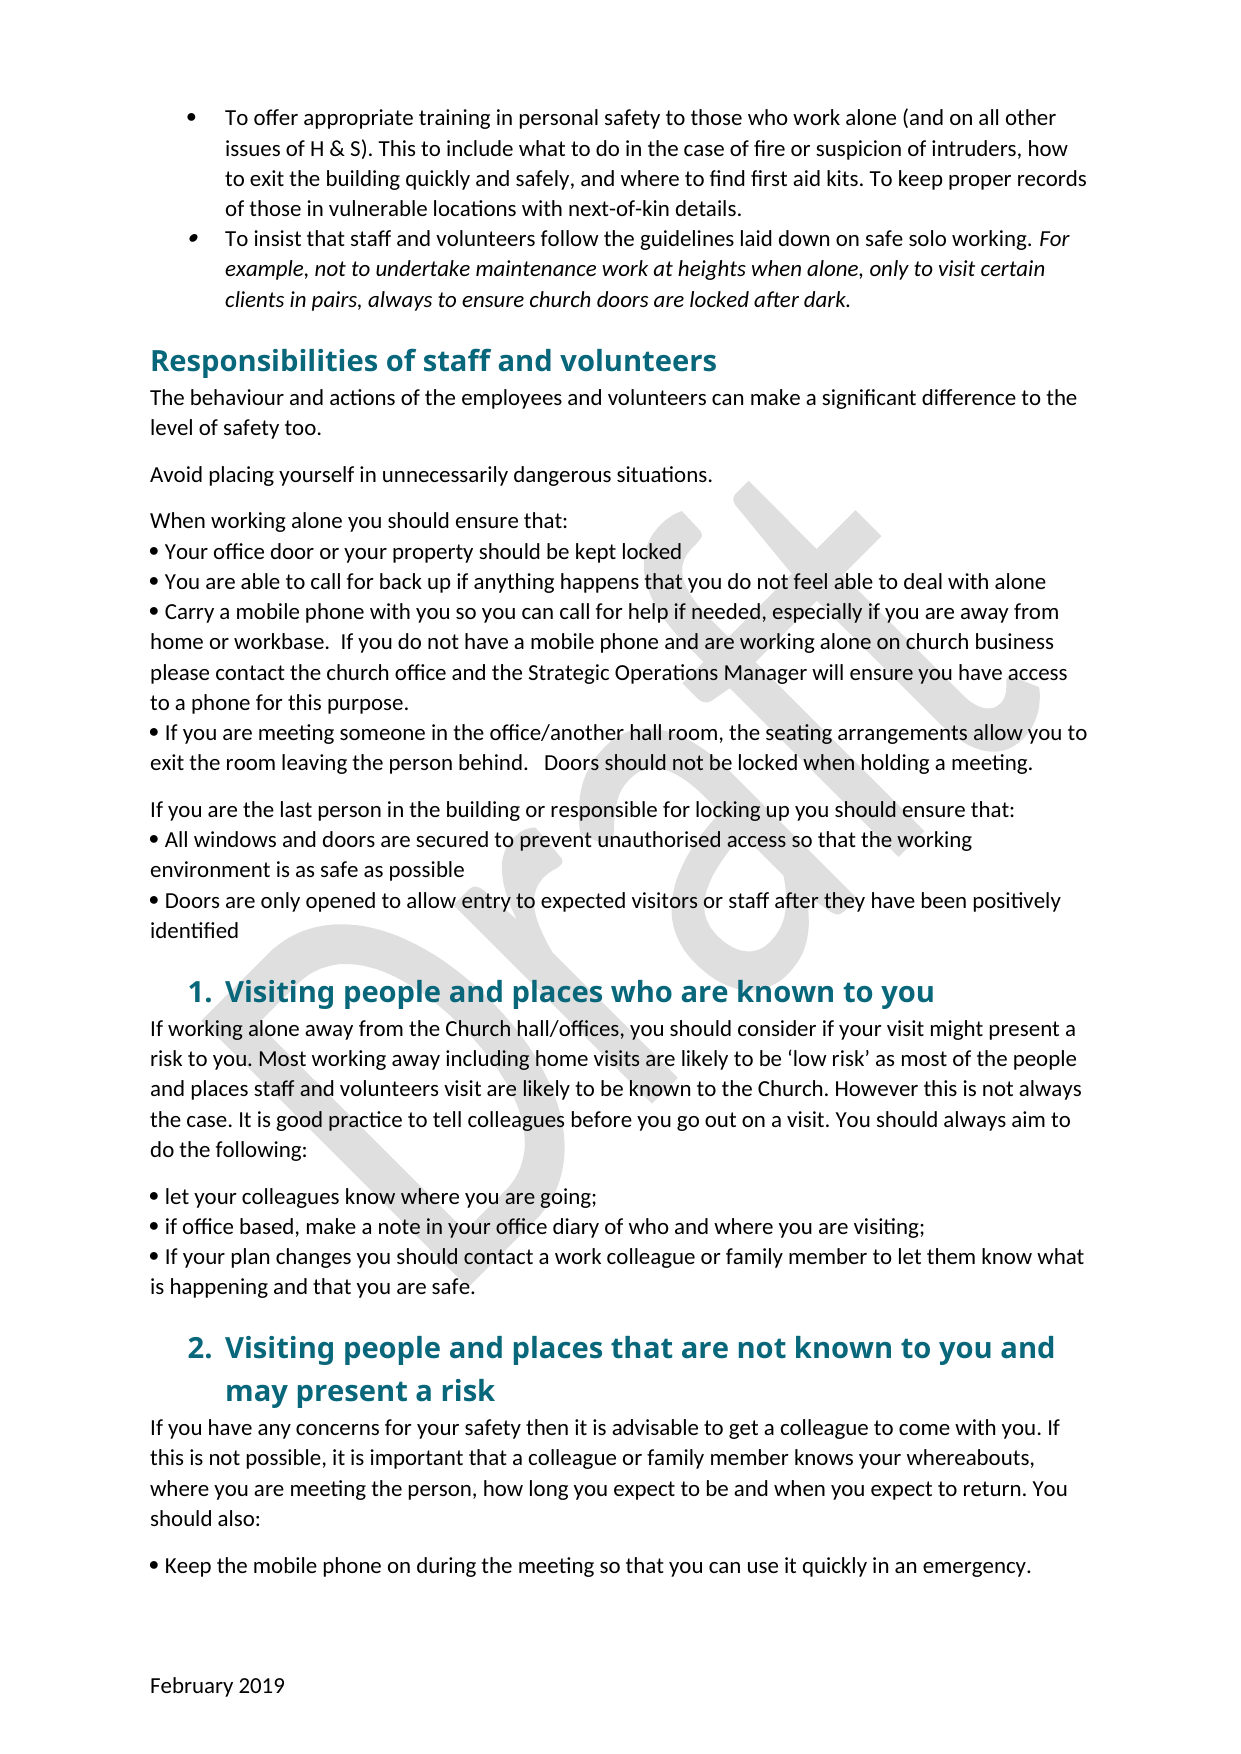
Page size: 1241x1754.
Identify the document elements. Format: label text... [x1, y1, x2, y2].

text The behaviour and actions of the employees and volunteers can make a significant difference to the level of safety too. [150, 383, 1090, 441]
subtitle Responsibilities of staff and volunteers [150, 340, 1090, 379]
text Doors are only opened to allow entry to expected visitors or staff after they have been positively identified [150, 886, 1090, 944]
text Keep the mobile phone on during the meeting so that you can use it quickly in an emergency. [150, 1551, 1090, 1579]
text let your colleagues know where you are going; [150, 1182, 1090, 1210]
text If working alone away from the Church hall/offices, you should consider if your visit might present a risk to you. Most working away including home visits are likely to be ‘low risk’ as most of the people and places staff and volunteers visit are likely to be known to the Church. However this is not always the case. It is good practice to tell colleagues before you go out on a visit. You should always aim to do the following: [150, 1014, 1090, 1163]
list To offer appropriate training in personal safety to those who work alone (and on all other issues of H & S). This to include what to do in the case of fire or suspicion of intruders, how to exit the building quickly and safely, and where to find first aid kits. To keep proper records of those in vulnerable locations with next-of-kin details. [187, 103, 1090, 222]
text If you are the last person in the building or responsible for locking up you should ensure that: [150, 795, 1090, 823]
subtitle Visiting people and places who are known to you [187, 971, 1090, 1011]
subtitle Visiting people and places that are not known to you and may present a risk [187, 1328, 1090, 1410]
text if office based, make a note in your office diary of who and where you are visiting; [150, 1212, 1090, 1240]
text If you have any concerns for your safety then it is advisable to get a colleague to come with you. If this is not possible, it is important that a colleague or family member knows your whereabouts, where you are meeting the person, how long you expect to be and when you expect to return. You should also: [150, 1413, 1090, 1532]
text Avoid placing yourself in unnecessarily dangerous situations. [150, 460, 1090, 488]
list To insist that staff and volunteers follow the guidelines laid down on safe solo working. For example, not to undertake maintenance work at heights when alone, only to visit certain clients in pairs, always to ensure church doors are locked after dark. [187, 224, 1090, 313]
text All windows and doors are secured to prevent unauthorised access so that the working environment is as safe as possible [150, 825, 1090, 884]
text If your plan changes you should contact a work colleague or family member to let them know what is happening and that you are safe. [150, 1242, 1090, 1300]
text When working alone you should ensure that: Your office door or your property should be kept locked You are able to call for back up if anything happens that you do not feel able to deal with alone Carry a mobile phone with you so you can call for help if needed, especially if you are away from home or workbase. If you do not have a mobile phone and are working alone on church business please contact the church office and the Strategic Operations Manager will ensure you have access to a phone for this purpose. If you are meeting someone in the office/another hall room, the seating arrangements allow you to exit the room leaving the person behind. Doors should not be locked when holding a meeting. [150, 507, 1090, 776]
